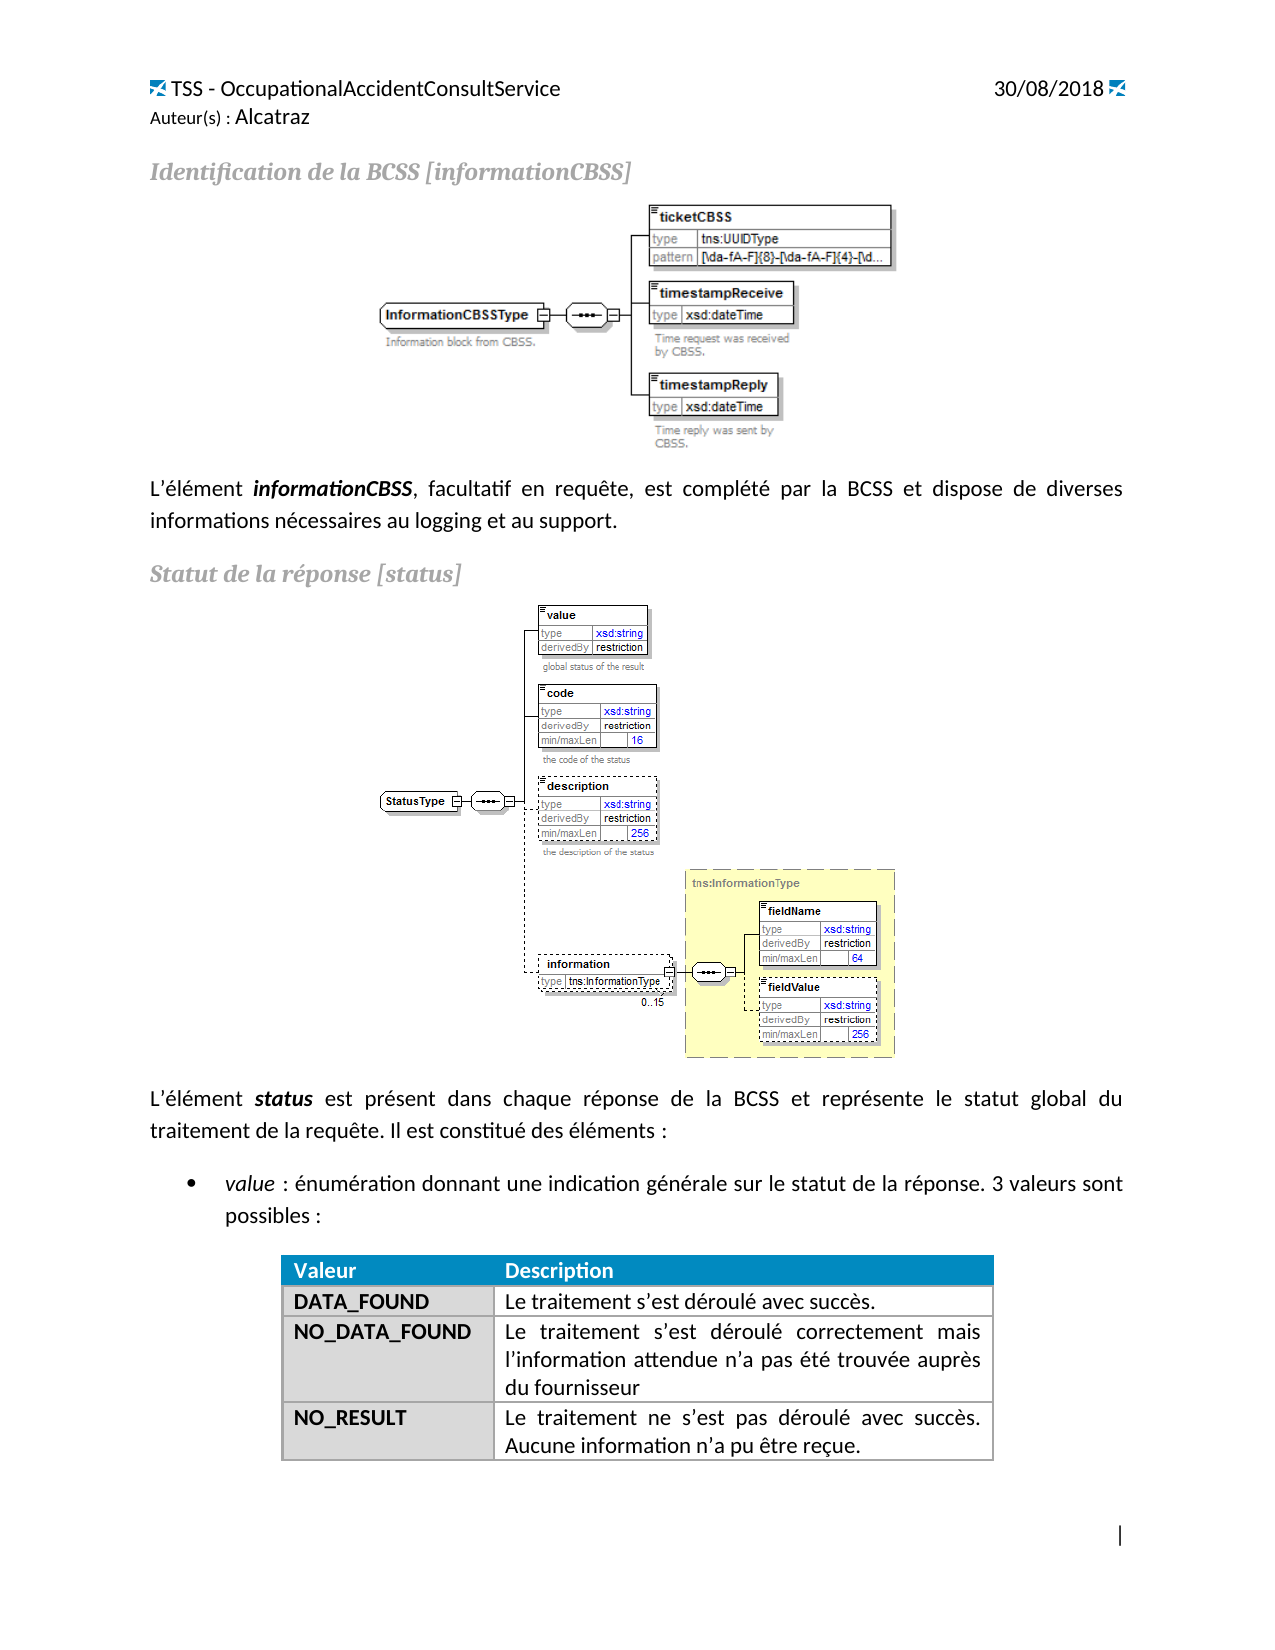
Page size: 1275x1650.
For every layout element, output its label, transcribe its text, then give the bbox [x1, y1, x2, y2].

picture [375, 201, 900, 450]
table_cell NO_DATA_FOUND [284, 1317, 493, 1401]
picture [1109, 83, 1125, 96]
picture [378, 602, 897, 1060]
table_cell Le traitement ne s’est pas déroulé avec succès. Aucune information n’a pu être reçue. [495, 1403, 992, 1459]
table_cell DATA_FOUND [284, 1287, 493, 1315]
subtitle Identification de la BCSS [informationCBSS] [150, 158, 1125, 187]
table_cell NO_RESULT [284, 1403, 493, 1459]
text L’élément status est présent dans chaque réponse de la BCSS et représente le statut global du traitement de la requête. Il est constitué des éléments : [150, 1084, 1125, 1144]
subtitle Statut de la réponse [status] [150, 559, 1125, 588]
table_cell Le traitement s’est déroulé avec succès. [495, 1287, 992, 1315]
picture [150, 85, 166, 96]
list value : énumération donnant une indication générale sur le statut de la réponse. 3 valeurs sont possibles : [187, 1169, 1125, 1229]
table_header Valeur [284, 1257, 493, 1285]
table_header Description [495, 1257, 992, 1285]
text L’élément informationCBSS, facultatif en requête, est complété par la BCSS et dispose de diverses informations nécessaires au logging et au support. [150, 474, 1125, 534]
table_cell Le traitement s’est déroulé correctement mais l’information attendue n’a pas été trouvée auprès du fournisseur [495, 1317, 992, 1401]
